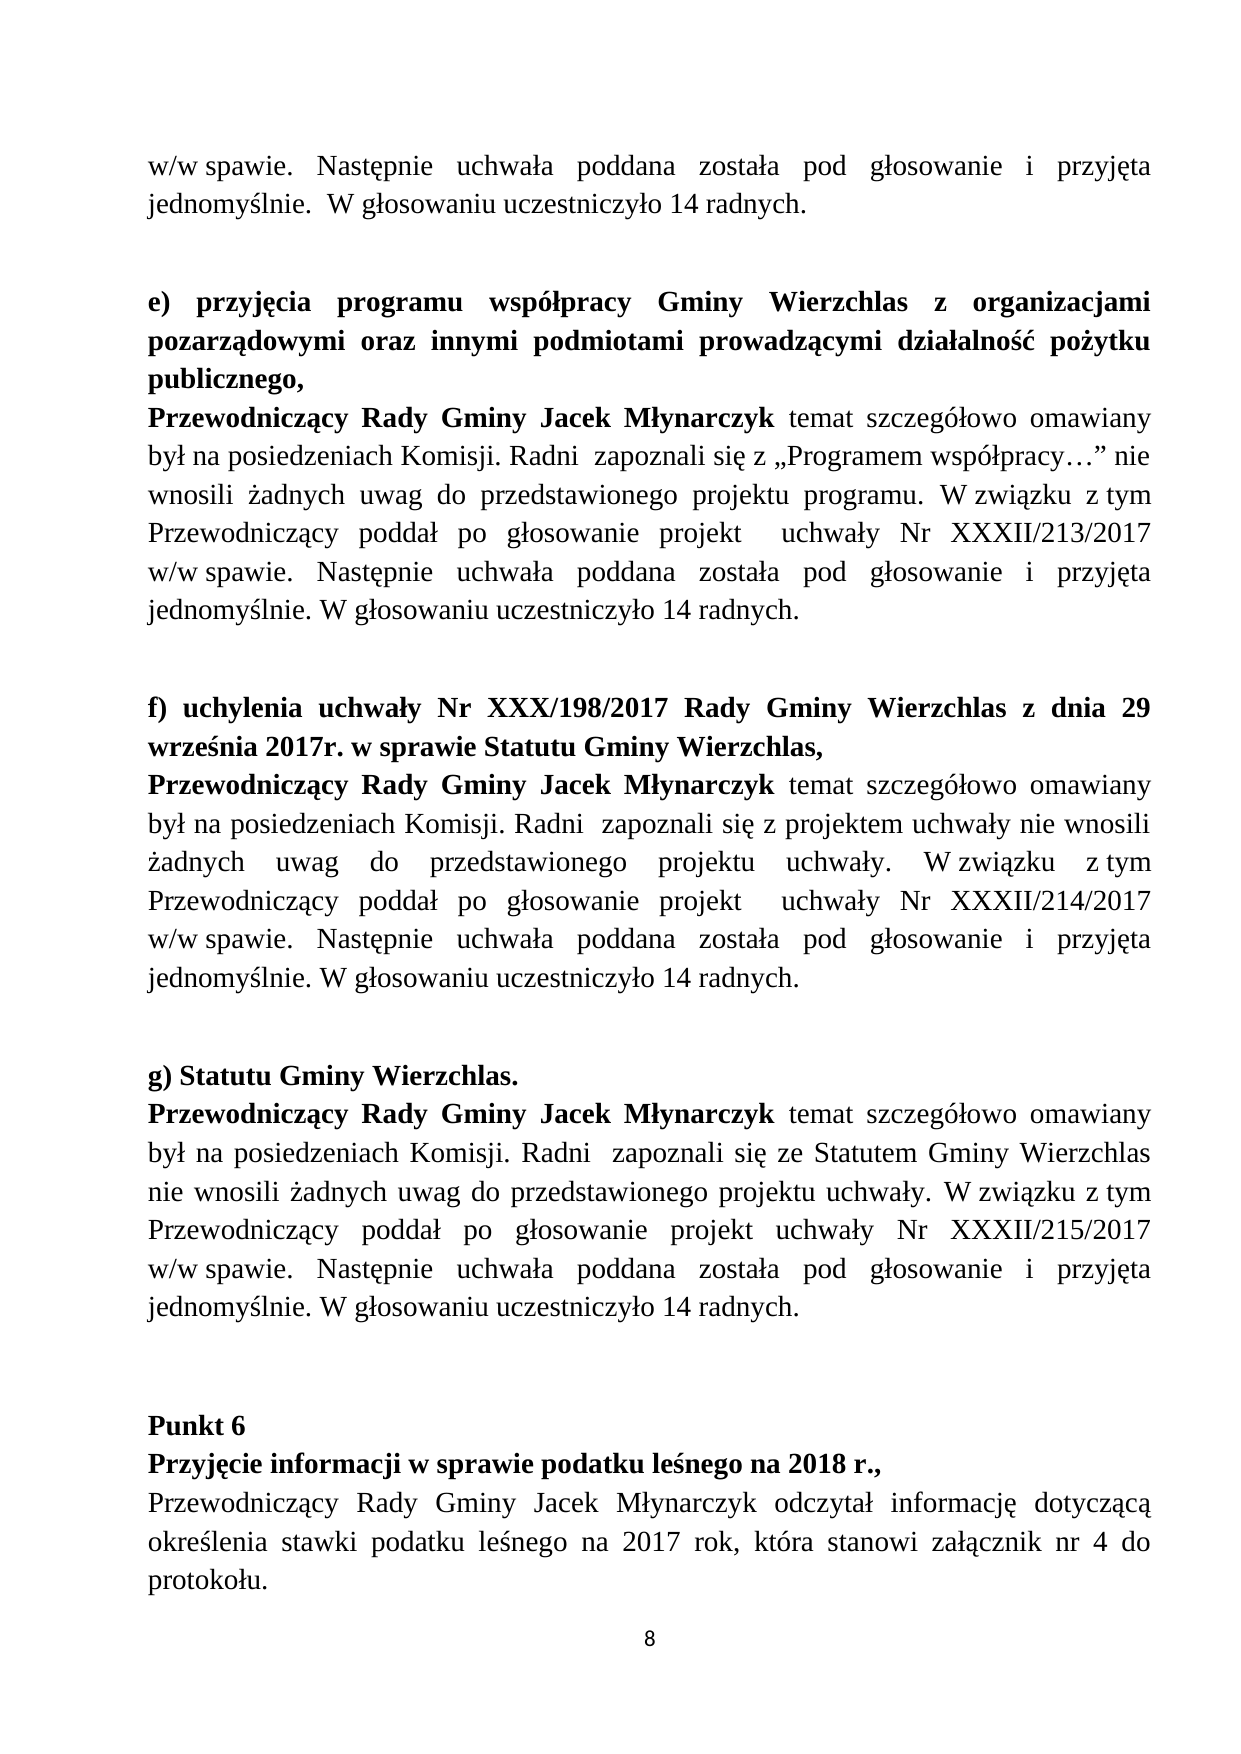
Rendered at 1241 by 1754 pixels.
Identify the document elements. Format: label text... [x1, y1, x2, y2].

text Przewodniczący Rady Gminy Jacek Młynarczyk temat szczegółowo omawiany był na posiedzeniach Komisji. Radni zapoznali się ze Statutem Gminy Wierzchlas nie wnosili żadnych uwag do przedstawionego projektu uchwały. W związku z tym Przewodniczący poddał po głosowanie projekt uchwały Nr XXXII/215/2017 w/w spawie. Następnie uchwała poddana została pod głosowanie i przyjęta jednomyślnie. W głosowaniu uczestniczyło 14 radnych. [148, 1097, 1152, 1323]
text Przewodniczący Rady Gminy Jacek Młynarczyk temat szczegółowo omawiany był na posiedzeniach Komisji. Radni zapoznali się z „Programem współpracy…” nie wnosili żadnych uwag do przedstawionego projektu programu. W związku z tym Przewodniczący poddał po głosowanie projekt uchwały Nr XXXII/213/2017 w/w spawie. Następnie uchwała poddana została pod głosowanie i przyjęta jednomyślnie. W głosowaniu uczestniczyło 14 radnych. [148, 400, 1152, 626]
text g) Statutu Gminy Wierzchlas. [148, 1058, 1152, 1092]
text Przewodniczący Rady Gminy Jacek Młynarczyk odczytał informację dotyczącą określenia stawki podatku leśnego na 2017 rok, która stanowi załącznik nr 4 do protokołu. [148, 1485, 1152, 1596]
text Przyjęcie informacji w sprawie podatku leśnego na 2018 r., [148, 1447, 1152, 1480]
text f) uchylenia uchwały Nr XXX/198/2017 Rady Gminy Wierzchlas z dnia 29 września 2017r. w sprawie Statutu Gminy Wierzchlas, [148, 690, 1152, 762]
text Przewodniczący Rady Gminy Jacek Młynarczyk temat szczegółowo omawiany był na posiedzeniach Komisji. Radni zapoznali się z projektem uchwały nie wnosili żadnych uwag do przedstawionego projektu uchwały. W związku z tym Przewodniczący poddał po głosowanie projekt uchwały Nr XXXII/214/2017 w/w spawie. Następnie uchwała poddana została pod głosowanie i przyjęta jednomyślnie. W głosowaniu uczestniczyło 14 radnych. [148, 767, 1152, 994]
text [148, 148, 1152, 220]
text Punkt 6 [148, 1408, 1152, 1442]
text e) przyjęcia programu współpracy Gminy Wierzchlas z organizacjami pozarządowymi oraz innymi podmiotami prowadzącymi działalność pożytku publicznego, [148, 284, 1152, 395]
